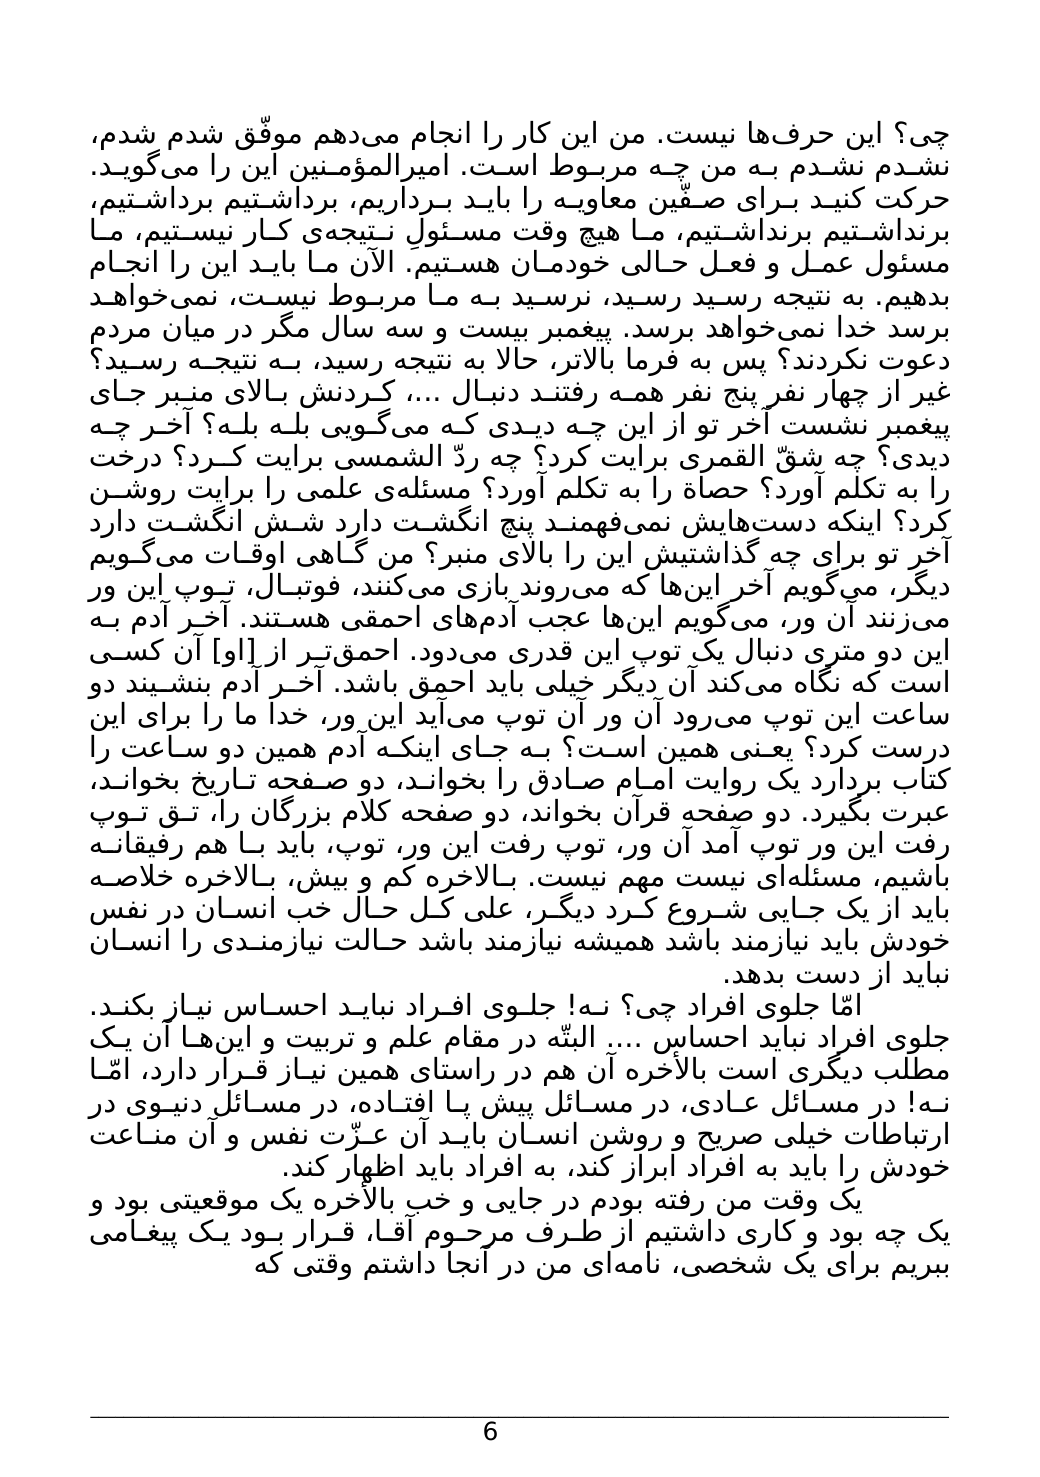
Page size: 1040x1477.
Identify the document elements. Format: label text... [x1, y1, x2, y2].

text امّا جلوی افراد چی؟ نه! جلوی افراد نباید احساس نیاز بکند. جلوی افراد نباید احساس .... البتّه در مقام علم و تربیت و این‌ها آن یک مطلب دیگری است بالأخره آن هم در راستای همین نیاز قرار دارد، امّا نه! در مسائل عادی، در مسائل پیش پا افتاده، در مسائل دنیوی در ارتباطات خیلی صریح و روشن انسان باید آن عزّت نفس و آن مناعت خودش را باید به افراد ابراز کند، به افراد باید اظهار کند. [89, 990, 951, 1183]
text یک وقت من رفته بودم در جایی و خب بالأخره یک موقعیتی بود و یک چه بود و کاری داشتیم از طرف مرحوم آقا، قرار بود یک پیغامی ببریم برای یک شخصی، نامه‌ای من در آنجا داشتم وقتی که‌ [89, 1183, 951, 1280]
